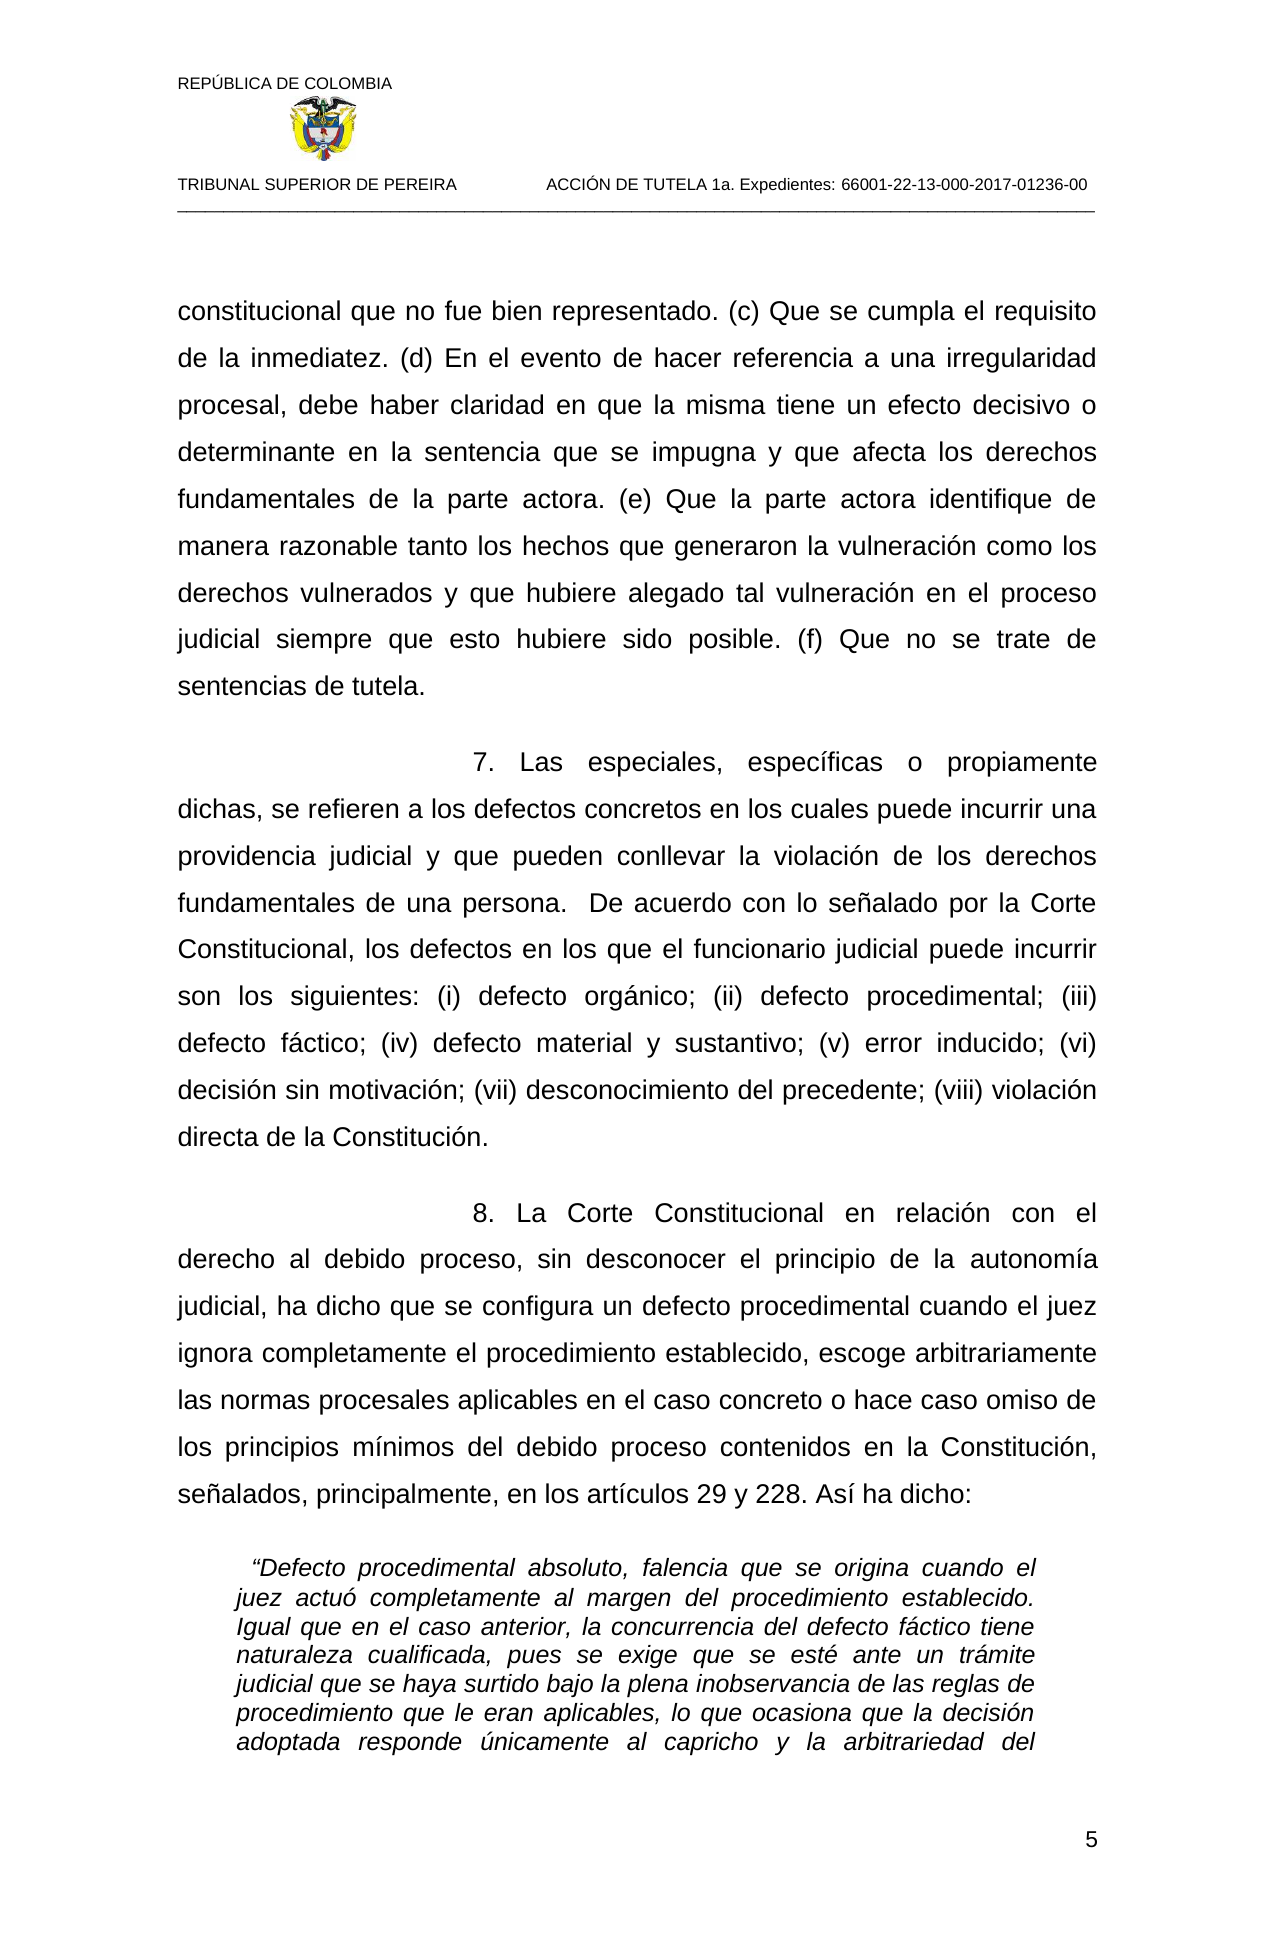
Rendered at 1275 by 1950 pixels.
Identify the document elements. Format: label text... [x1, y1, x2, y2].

text 7. Las especiales, específicas o propiamente dichas, se refieren a los defectos concretos en los cuales puede incurrir una providencia judicial y que pueden conllevar la violación de los derechos fundamentales de una persona. De acuerdo con lo señalado por la Corte Constitucional, los defectos en los que el funcionario judicial puede incurrir son los siguientes: (i) defecto orgánico; (ii) defecto procedimental; (iii) defecto fáctico; (iv) defecto material y sustantivo; (v) error inducido; (vi) decisión sin motivación; (vii) desconocimiento del precedente; (viii) violación directa de la Constitución. [177, 746, 1098, 1152]
picture [289, 96, 357, 161]
text 8. La Corte Constitucional en relación con el derecho al debido proceso, sin desconocer el principio de la autonomía judicial, ha dicho que se configura un defecto procedimental cuando el juez ignora completamente el procedimiento establecido, escoge arbitrariamente las normas procesales aplicables en el caso concreto o hace caso omiso de los principios mínimos del debido proceso contenidos en la Constitución, señalados, principalmente, en los artículos 29 y 228. Así ha dicho: [177, 1197, 1098, 1509]
